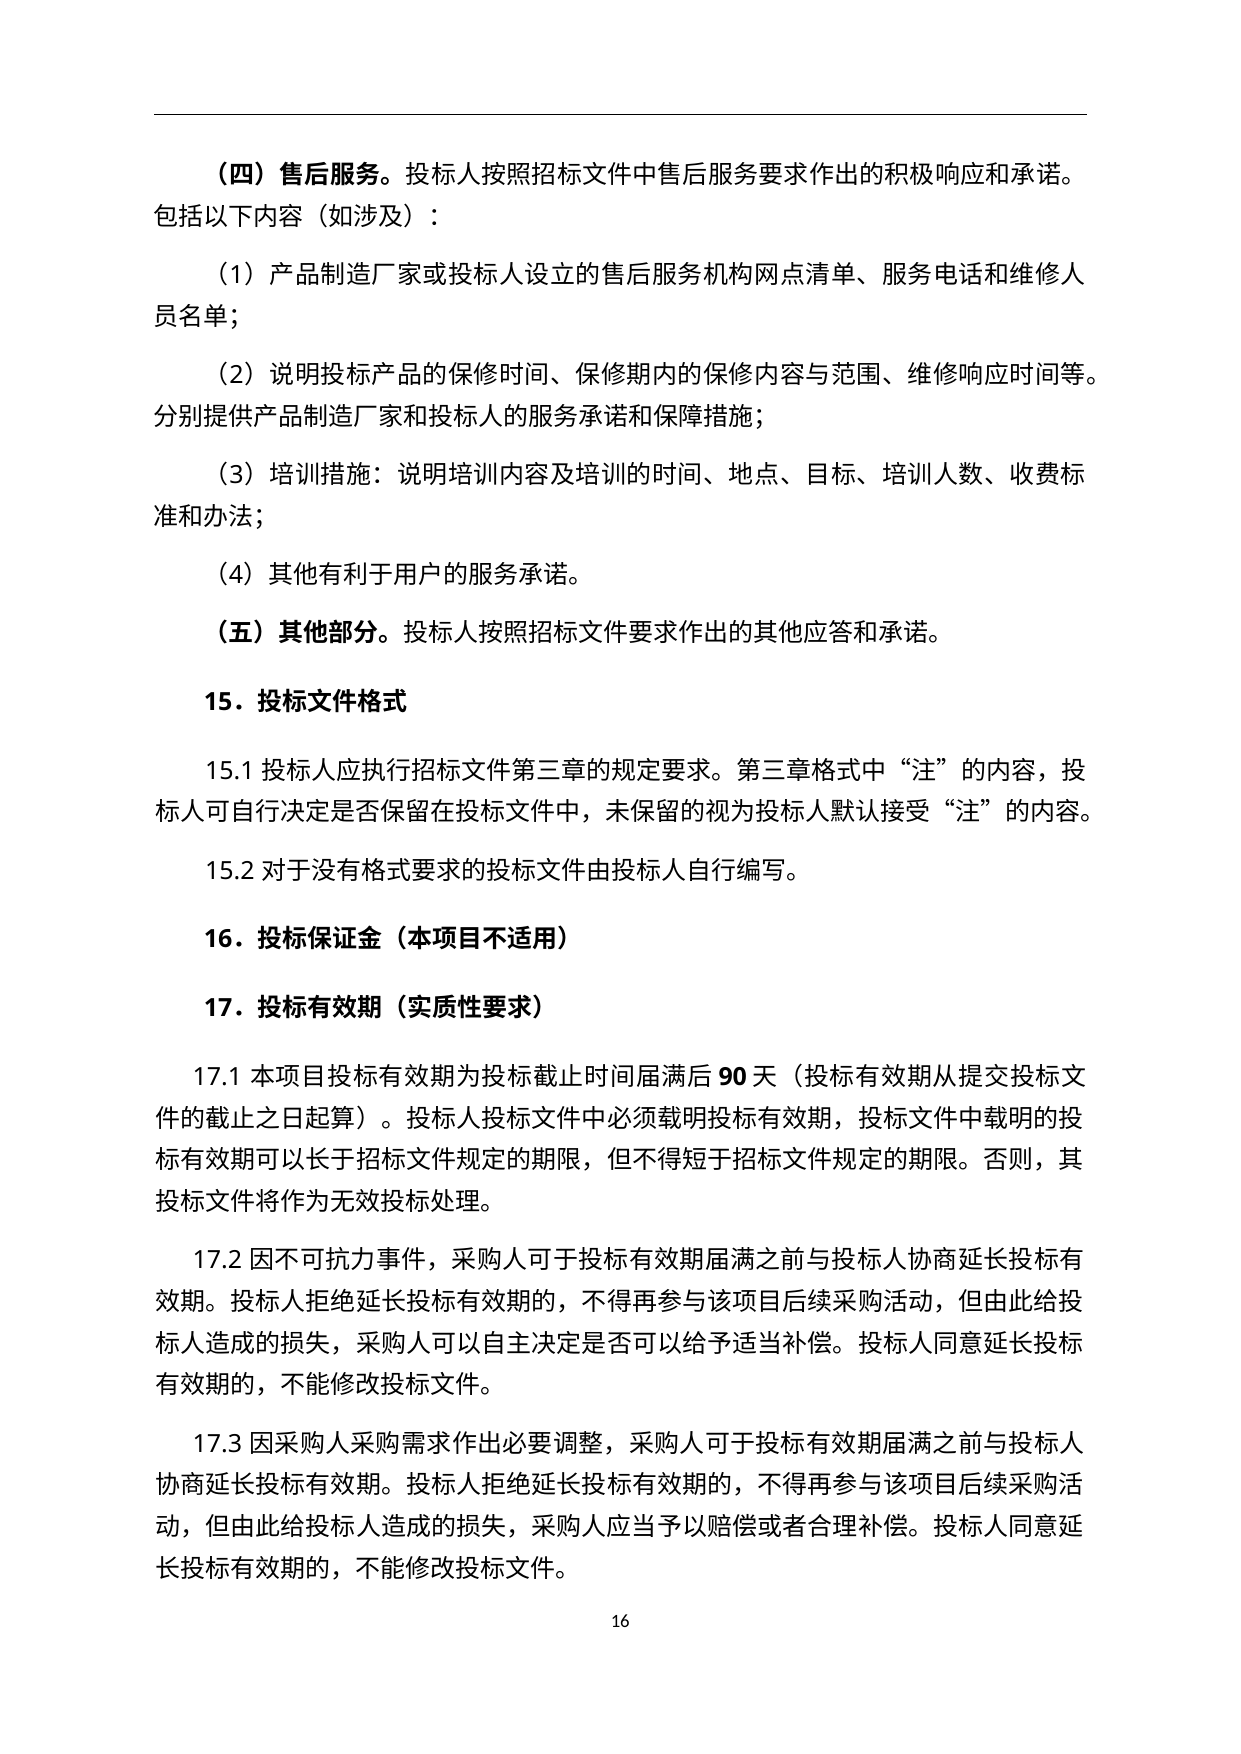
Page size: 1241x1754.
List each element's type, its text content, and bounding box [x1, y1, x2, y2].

text 15.1 投标人应执行招标文件第三章的规定要求。第三章格式中“注”的内容，投标人可自行决定是否保留在投标文件中，未保留的视为投标人默认接受“注”的内容。 [155, 746, 1087, 829]
subtitle 15．投标文件格式 [153, 677, 1087, 719]
text （1）产品制造厂家或投标人设立的售后服务机构网点清单、服务电话和维修人员名单； [153, 250, 1087, 333]
text （四）售后服务。投标人按照招标文件中售后服务要求作出的积极响应和承诺。包括以下内容（如涉及）： [153, 150, 1087, 233]
text （4）其他有利于用户的服务承诺。 [153, 550, 1087, 592]
text 17.3 因采购人采购需求作出必要调整，采购人可于投标有效期届满之前与投标人协商延长投标有效期。投标人拒绝延长投标有效期的，不得再参与该项目后续采购活动，但由此给投标人造成的损失，采购人应当予以赔偿或者合理补偿。投标人同意延长投标有效期的，不能修改投标文件。 [155, 1419, 1087, 1585]
text 17.2 因不可抗力事件，采购人可于投标有效期届满之前与投标人协商延长投标有效期。投标人拒绝延长投标有效期的，不得再参与该项目后续采购活动，但由此给投标人造成的损失，采购人可以自主决定是否可以给予适当补偿。投标人同意延长投标有效期的，不能修改投标文件。 [155, 1235, 1087, 1402]
subtitle 17．投标有效期（实质性要求） [153, 983, 1087, 1025]
text （3）培训措施：说明培训内容及培训的时间、地点、目标、培训人数、收费标准和办法； [153, 450, 1087, 533]
text （2）说明投标产品的保修时间、保修期内的保修内容与范围、维修响应时间等。分别提供产品制造厂家和投标人的服务承诺和保障措施； [153, 350, 1087, 433]
text 15.2 对于没有格式要求的投标文件由投标人自行编写。 [155, 846, 1087, 887]
subtitle 16．投标保证金（本项目不适用） [153, 914, 1087, 956]
text （五）其他部分。投标人按照招标文件要求作出的其他应答和承诺。 [153, 608, 1087, 650]
text 17.1 本项目投标有效期为投标截止时间届满后90天（投标有效期从提交投标文件的截止之日起算）。投标人投标文件中必须载明投标有效期，投标文件中载明的投标有效期可以长于招标文件规定的期限，但不得短于招标文件规定的期限。否则，其投标文件将作为无效投标处理。 [155, 1052, 1087, 1219]
